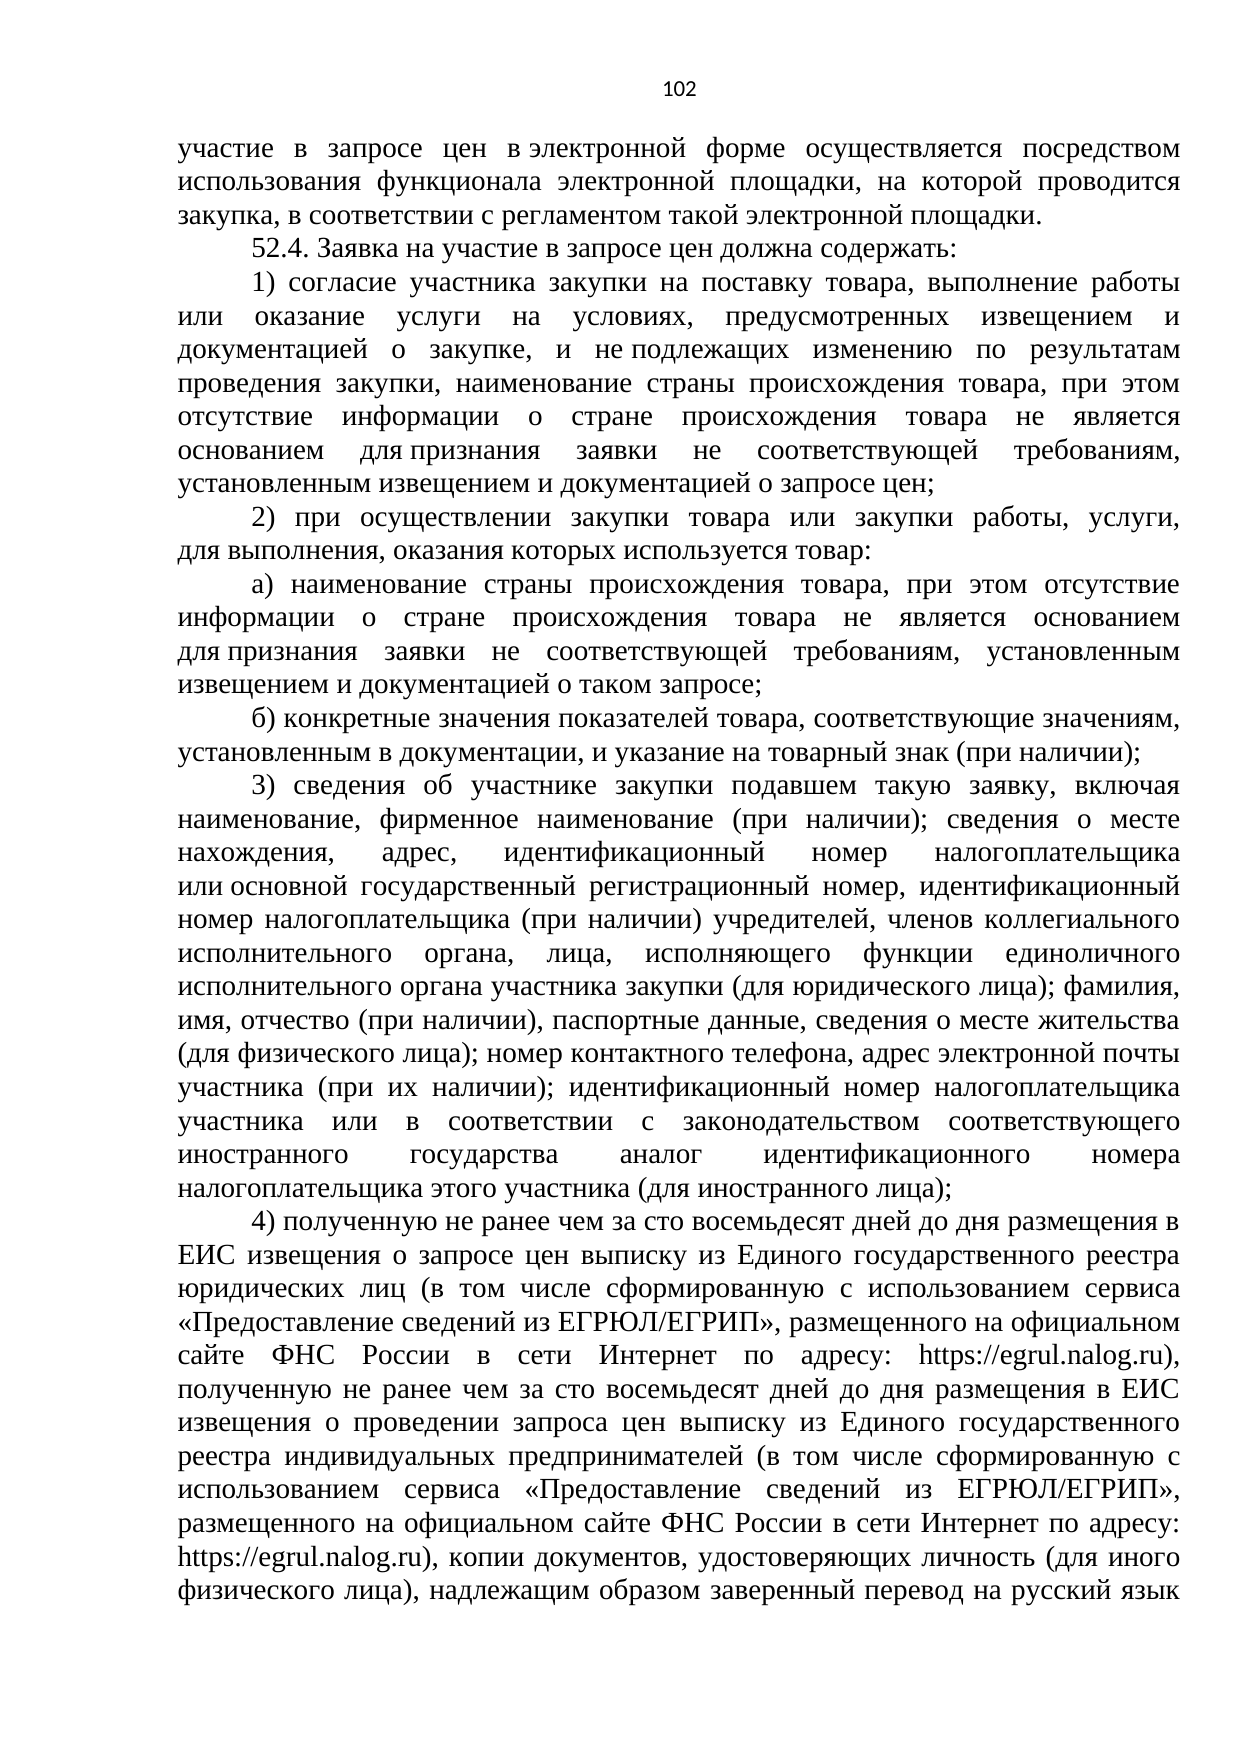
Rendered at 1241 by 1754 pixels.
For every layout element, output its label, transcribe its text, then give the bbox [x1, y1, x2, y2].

text 1) согласие участника закупки на поставку товара, выполнение работы или оказание услуги на условиях, предусмотренных извещением и документацией о закупке, и не подлежащих изменению по результатам проведения закупки, наименование страны происхождения товара, при этом отсутствие информации о стране происхождения товара не является основанием для признания заявки не соответствующей требованиям, установленным извещением и документацией о запросе цен; [177, 264, 1181, 499]
text а) наименование страны происхождения товара, при этом отсутствие информации о стране происхождения товара не является основанием для признания заявки не соответствующей требованиям, установленным извещением и документацией о таком запросе; [177, 566, 1181, 700]
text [177, 130, 1181, 231]
text 3) сведения об участнике закупки подавшем такую заявку, включая наименование, фирменное наименование (при наличии); сведения о месте нахождения, адрес, идентификационный номер налогоплательщика или основной государственный регистрационный номер, идентификационный номер налогоплательщика (при наличии) учредителей, членов коллегиального исполнительного органа, лица, исполняющего функции единоличного исполнительного органа участника закупки (для юридического лица); фамилия, имя, отчество (при наличии), паспортные данные, сведения о месте жительства (для физического лица); номер контактного телефона, адрес электронной почты участника (при их наличии); идентификационный номер налогоплательщика участника или в соответствии с законодательством соответствующего иностранного государства аналог идентификационного номера налогоплательщика этого участника (для иностранного лица); [177, 767, 1181, 1203]
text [177, 1203, 1181, 1606]
text б) конкретные значения показателей товара, соответствующие значениям, установленным в документации, и указание на товарный знак (при наличии); [177, 700, 1181, 767]
text 2) при осуществлении закупки товара или закупки работы, услуги, для выполнения, оказания которых используется товар: [177, 499, 1181, 566]
text 52.4. Заявка на участие в запросе цен должна содержать: [177, 231, 1181, 264]
